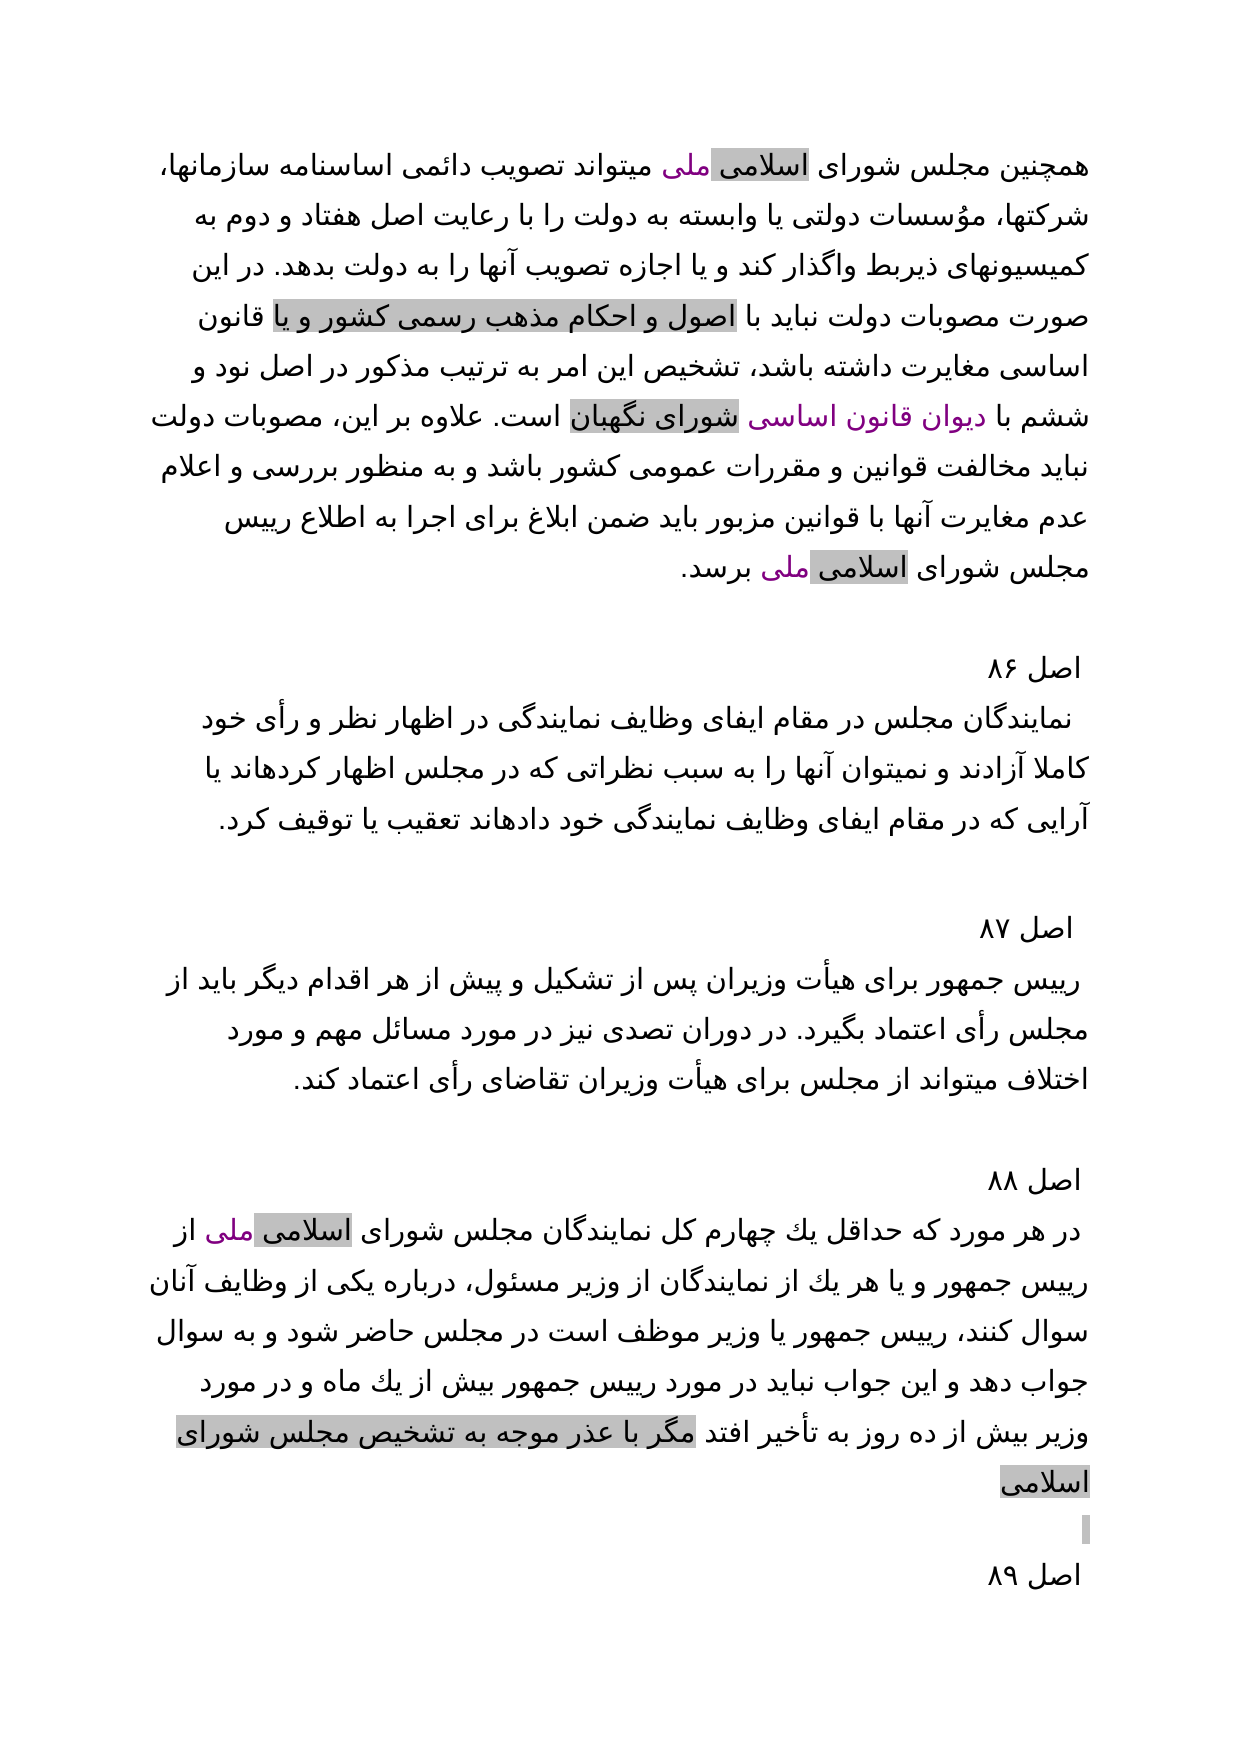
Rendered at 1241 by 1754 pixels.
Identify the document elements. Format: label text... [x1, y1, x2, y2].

text اصل ٨۶ [148, 651, 1090, 684]
text همچنين مجلس شوراى اسلامى ملى ميتواند تصويب دائمى اساسنامه سازمانها، شركتها، موُسسات دولتى يا وابسته به دولت را با رعايت اصل هفتاد و دوم به كميسيونهاى ذيربط واگذار كند و يا اجازه تصويب آنها را به دولت بدهد. در اين صورت مصوبات دولت نبايد با اصول و احكام مذهب رسمى كشور و يا قانون اساسى مغايرت داشته باشد، تشخيص اين امر به ترتيب مذكور در اصل نود و ششم با ديوان قانون اساسى شوراى نگهبان است. علاوه بر اين، مصوبات دولت نبايد مخالفت قوانين و مقررات عمومى كشور باشد و به منظور بررسى و اعلام عدم مغايرت آنها با قوانين مزبور بايد ضمن ابلاغ براى اجرا به اطلاع رييس مجلس شوراى اسلامى ملى برسد. [148, 148, 1090, 584]
text نمايندگان مجلس در مقام ايفاى وظايف نمايندگى در اظهار نظر و رأى خود كاملا آزادند و نميتوان آنها را به سبب نظراتى كه در مجلس اظهار كرده‏اند يا آرايى كه در مقام ايفاى وظايف نمايندگى خود داده‏اند تعقيب يا توقيف كرد. [148, 701, 1090, 835]
text اصل ٨۹ [148, 1558, 1090, 1592]
text رييس جمهور براى هيأت وزيران پس از تشكيل و پيش از هر اقدام ديگر بايد از مجلس رأى اعتماد بگيرد. در دوران تصدى نيز در مورد مسائل مهم و مورد اختلاف ميتواند از مجلس براى هيأت وزيران تقاضاى رأى اعتماد كند. [148, 962, 1090, 1096]
text اصل ٨۷ [148, 911, 1090, 945]
text در هر مورد كه حداقل يك چهارم كل نمايندگان مجلس شوراى اسلامى ملى از رييس جمهور و يا هر يك از نمايندگان از وزير مسئول، درباره يكى از وظايف آنان سوال كنند، رييس جمهور يا وزير موظف است در مجلس حاضر شود و به سوال جواب دهد و اين جواب نبايد در مورد رييس جمهور بيش از يك ماه و در مورد وزير بيش از ده روز به تأخير افتد مگر با عذر موجه به تشخيص مجلس شوراى اسلامى [148, 1213, 1090, 1498]
text اصل ٨٨ [148, 1163, 1090, 1197]
